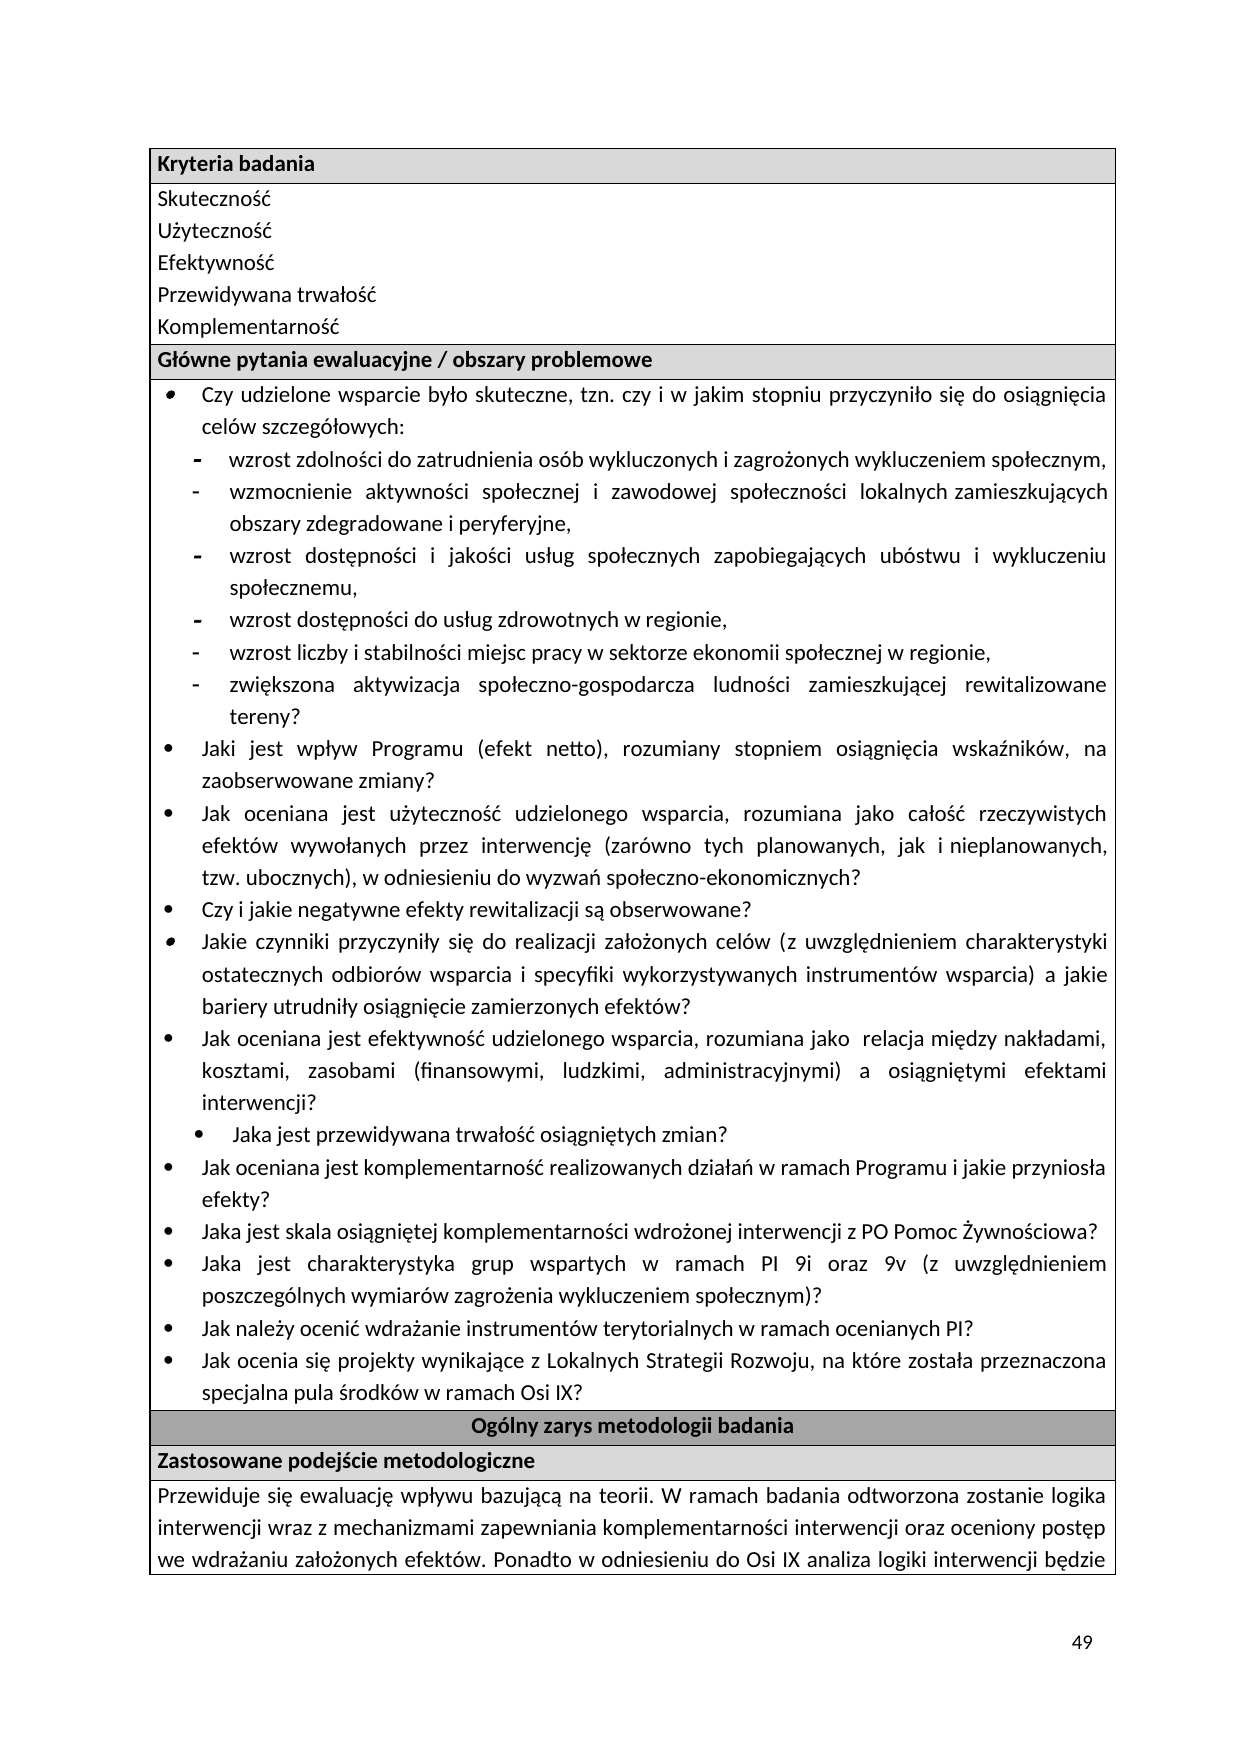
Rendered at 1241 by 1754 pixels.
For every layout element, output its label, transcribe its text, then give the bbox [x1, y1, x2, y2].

table_cell Zastosowane podejście metodologiczne [151, 1446, 1115, 1480]
table_cell Główne pytania ewaluacyjne / obszary problemowe [151, 345, 1115, 379]
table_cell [151, 1481, 1115, 1573]
table_cell Kryteria badania [151, 149, 1115, 183]
table_cell Skuteczność Użyteczność Efektywność Przewidywana trwałość Komplementarność [151, 184, 1115, 344]
table_cell Ogólny zarys metodologii badania [151, 1411, 1115, 1445]
table_cell Czy udzielone wsparcie było skuteczne, tzn. czy i w jakim stopniu przyczyniło się do osiągnięcia celów szczegółowych: wzrost zdolności do zatrudnienia osób wykluczonych i zagrożonych wykluczeniem społecznym, wzmocnienie aktywności społecznej i zawodowej społeczności lokalnych zamieszkujących obszary zdegradowane i peryferyjne, wzrost dostępności i jakości usług społecznych zapobiegających ubóstwu i wykluczeniu społecznemu, wzrost dostępności do usług zdrowotnych w regionie, wzrost liczby i stabilności miejsc pracy w sektorze ekonomii społecznej w regionie, zwiększona aktywizacja społeczno-gospodarcza ludności zamieszkującej rewitalizowane tereny? Jaki jest wpływ Programu (efekt netto), rozumiany stopniem osiągnięcia wskaźników, na zaobserwowane zmiany? Jak oceniana jest użyteczność udzielonego wsparcia, rozumiana jako całość rzeczywistych efektów wywołanych przez interwencję (zarówno tych planowanych, jak i nieplanowanych, tzw. ubocznych), w odniesieniu do wyzwań społeczno-ekonomicznych? Czy i jakie negatywne efekty rewitalizacji są obserwowane? Jakie czynniki przyczyniły się do realizacji założonych celów (z uwzględnieniem charakterystyki ostatecznych odbiorów wsparcia i specyfiki wykorzystywanych instrumentów wsparcia) a jakie bariery utrudniły osiągnięcie zamierzonych efektów? Jak oceniana jest efektywność udzielonego wsparcia, rozumiana jako relacja między nakładami, kosztami, zasobami (finansowymi, ludzkimi, administracyjnymi) a osiągniętymi efektami interwencji? Jaka jest przewidywana trwałość osiągniętych zmian? Jak oceniana jest komplementarność realizowanych działań w ramach Programu i jakie przyniosła efekty? Jaka jest skala osiągniętej komplementarności wdrożonej interwencji z PO Pomoc Żywnościowa? Jaka jest charakterystyka grup wspartych w ramach PI 9i oraz 9v (z uwzględnieniem poszczególnych wymiarów zagrożenia wykluczeniem społecznym)? Jak należy ocenić wdrażanie instrumentów terytorialnych w ramach ocenianych PI? Jak ocenia się projekty wynikające z Lokalnych Strategii Rozwoju, na które została przeznaczona specjalna pula środków w ramach Osi IX? [151, 380, 1115, 1410]
